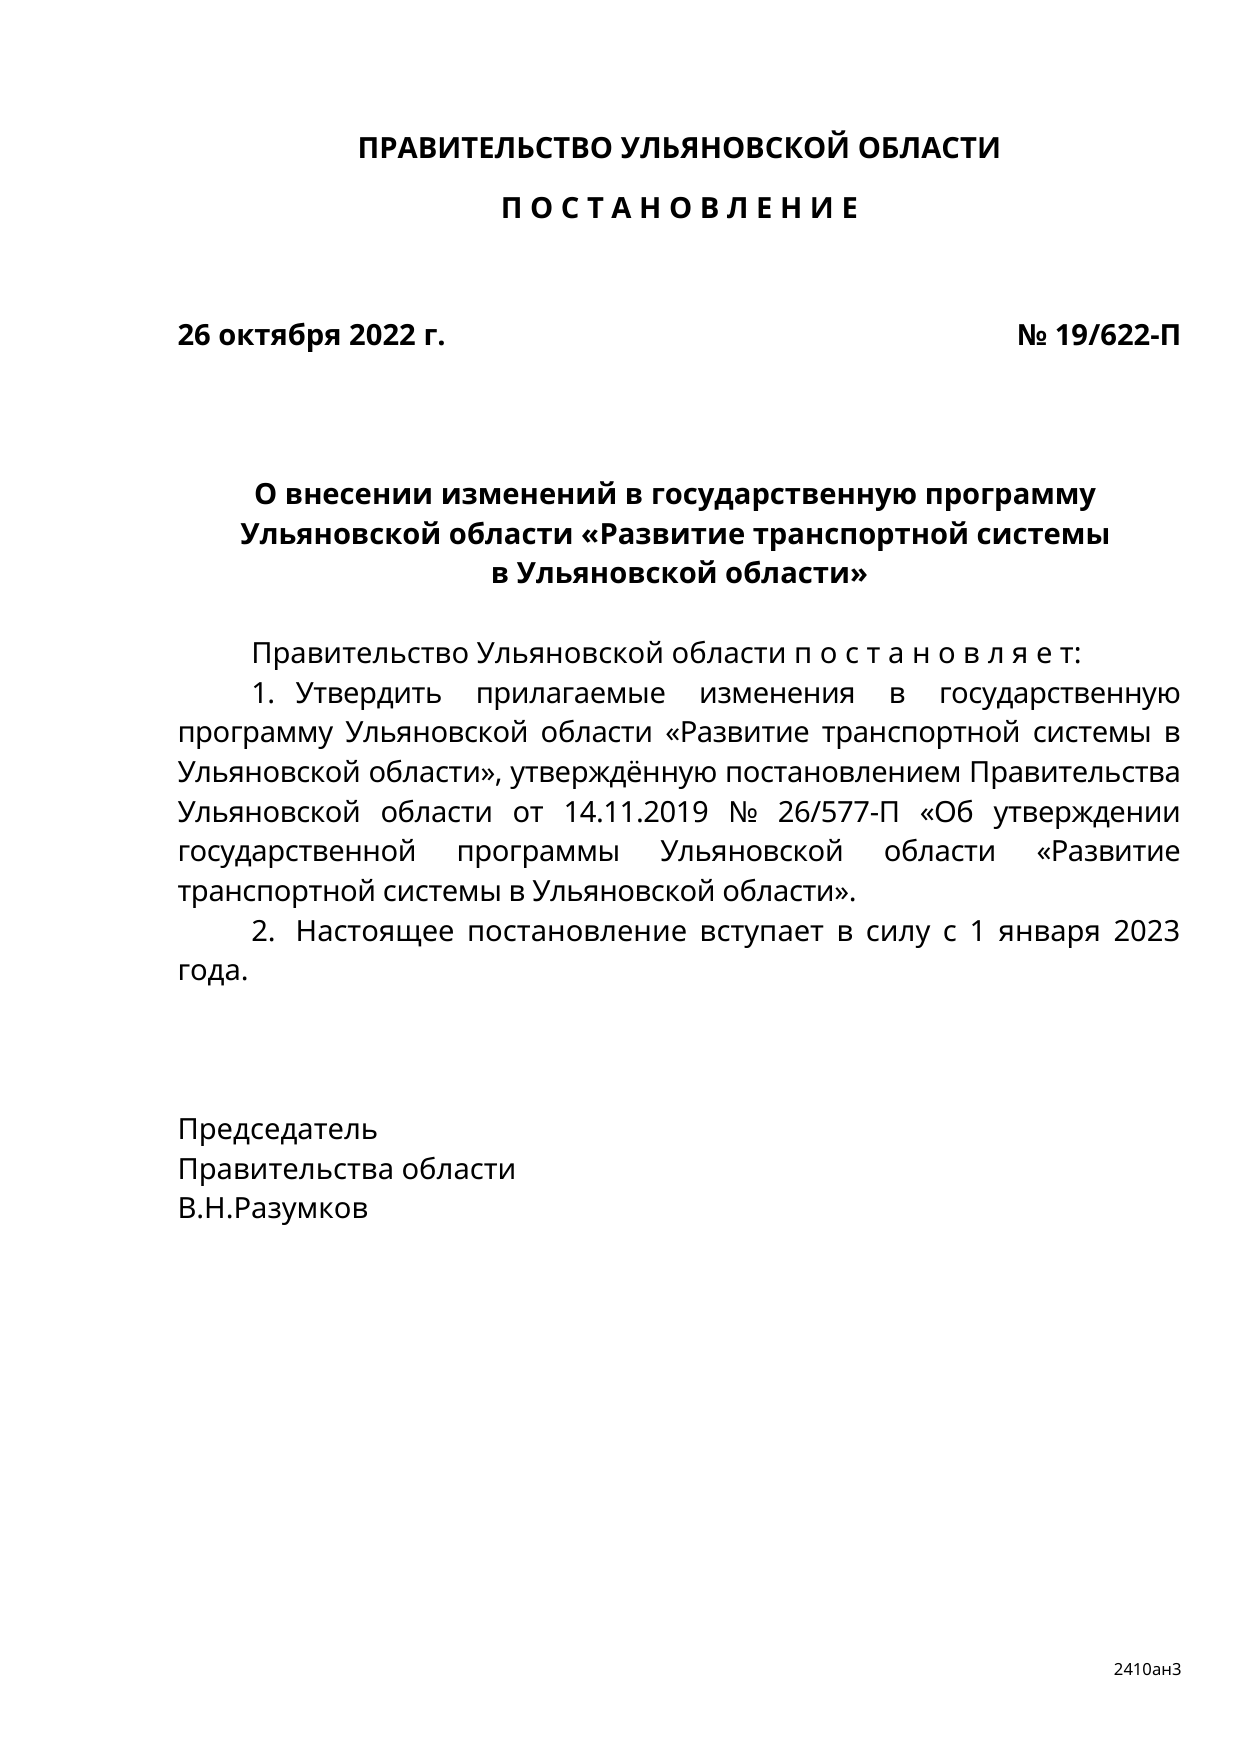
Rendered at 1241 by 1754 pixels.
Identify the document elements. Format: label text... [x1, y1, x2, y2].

table_header ПРАВИТЕЛЬСТВО УЛЬЯНОВСКОЙ ОБЛАСТИ [166, 118, 1192, 177]
list Утвердить прилагаемые изменения в государственную программу Ульяновской области «Развитие транспортной системы в Ульяновской области», утверждённую постановлением Правительства Ульяновской области от 14.11.2019 № 26/577-П «Об утверждении государственной программы Ульяновской области «Развитие транспортной системы в Ульяновской области». [177, 672, 1181, 910]
text Правительство Ульяновской области п о с т а н о в л я е т: [177, 632, 1181, 672]
table_cell № 19/622-П [679, 236, 1192, 354]
list Настоящее постановление вступает в силу с 1 января 2023 года. [177, 910, 1181, 989]
text Председатель [177, 1108, 1181, 1148]
text Правительства области В.Н.Разумков [177, 1148, 1181, 1227]
table_cell 26 октября 2022 г. [166, 236, 679, 354]
table_cell П О С Т А Н О В Л Е Н И Е [166, 177, 1192, 236]
title О внесении изменений в государственную программу Ульяновской области «Развитие транспортной системы в Ульяновской области» [177, 473, 1181, 592]
